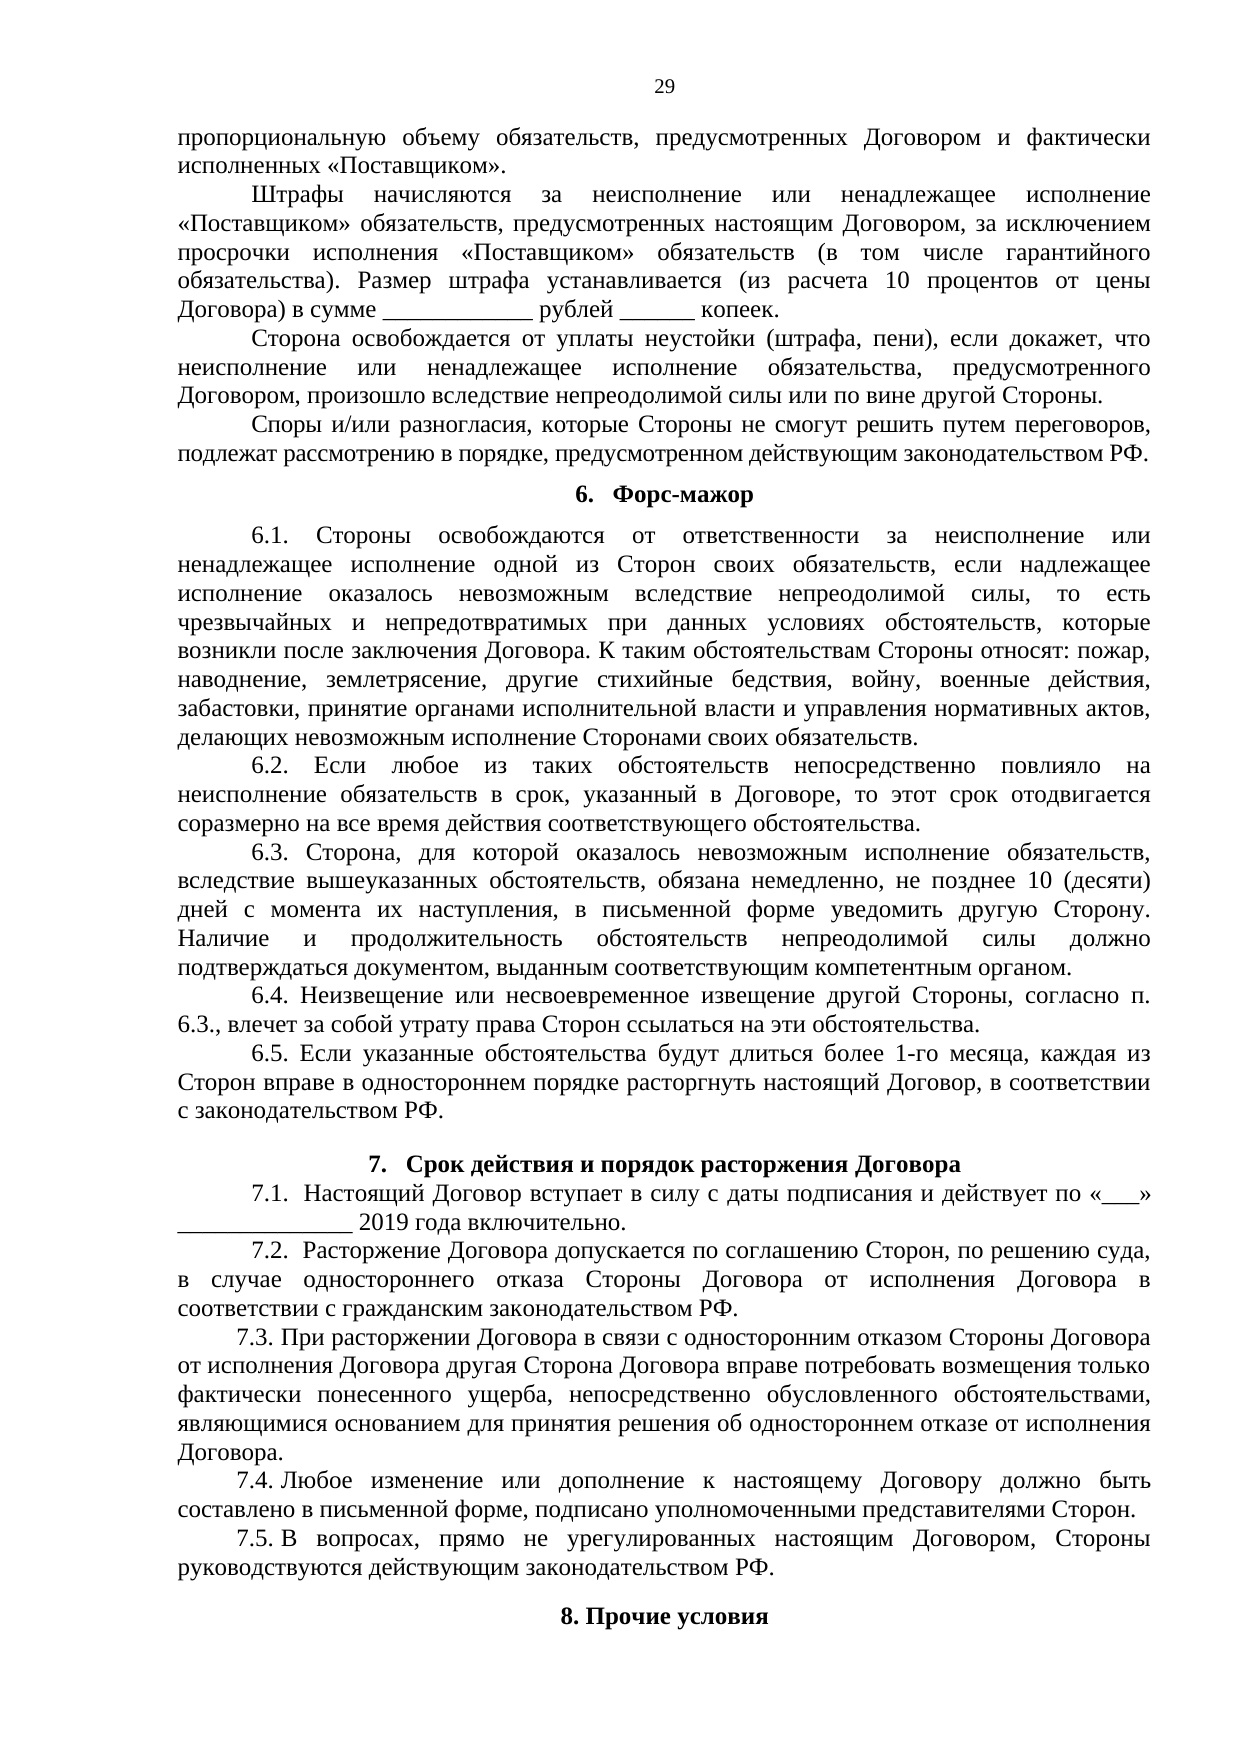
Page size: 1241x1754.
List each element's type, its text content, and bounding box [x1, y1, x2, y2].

list Штрафы начисляются за неисполнение или ненадлежащее исполнение «Поставщиком» обязательств, предусмотренных настоящим Договором, за исключением просрочки исполнения «Поставщиком» обязательств (в том числе гарантийного обязательства). Размер штрафа устанавливается (из расчета 10 процентов от цены Договора) в сумме ____________ рублей ______ копеек. [177, 179, 1152, 323]
text 6.4. Неизвещение или несвоевременное извещение другой Стороны, согласно п. 6.3., влечет за собой утрату права Сторон ссылаться на эти обстоятельства. [177, 981, 1152, 1038]
text 6.2. Если любое из таких обстоятельств непосредственно повлияло на неисполнение обязательств в срок, указанный в Договоре, то этот срок отодвигается соразмерно на все время действия соответствующего обстоятельства. [177, 751, 1152, 837]
list Сторона освобождается от уплаты неустойки (штрафа, пени), если докажет, что неисполнение или ненадлежащее исполнение обязательства, предусмотренного Договором, произошло вследствие непреодолимой силы или по вине другой Стороны. [177, 323, 1152, 409]
list В вопросах, прямо не урегулированных настоящим Договором, Стороны руководствуются действующим законодательством РФ. [177, 1523, 1152, 1581]
text 6.3. Сторона, для которой оказалось невозможным исполнение обязательств, вследствие вышеуказанных обстоятельств, обязана немедленно, не позднее 10 (десяти) дней с момента их наступления, в письменной форме уведомить другую Сторону. Наличие и продолжительность обстоятельств непреодолимой силы должно подтверждаться документом, выданным соответствующим компетентным органом. [177, 837, 1152, 981]
list Любое изменение или дополнение к настоящему Договору должно быть составлено в письменной форме, подписано уполномоченными представителями Сторон. [177, 1466, 1152, 1523]
text 6.1. Стороны освобождаются от ответственности за неисполнение или ненадлежащее исполнение одной из Сторон своих обязательств, если надлежащее исполнение оказалось невозможным вследствие непреодолимой силы, то есть чрезвычайных и непредотвратимых при данных условиях обстоятельств, которые возникли после заключения Договора. К таким обстоятельствам Стороны относят: пожар, наводнение, землетрясение, другие стихийные бедствия, войну, военные действия, забастовки, принятие органами исполнительной власти и управления нормативных актов, делающих невозможным исполнение Сторонами своих обязательств. [177, 521, 1152, 751]
text 8. Прочие условия [177, 1601, 1152, 1630]
list Расторжение Договора допускается по соглашению Сторон, по решению суда, в случае одностороннего отказа Стороны Договора от исполнения Договора в соответствии с гражданским законодательством РФ. [177, 1236, 1152, 1322]
subtitle Срок действия и порядок расторжения Договора [177, 1149, 1152, 1178]
list Настоящий Договор вступает в силу с даты подписания и действует по «___» ______________ 2019 года включительно. [177, 1178, 1152, 1236]
list Форс-мажор [177, 479, 1152, 508]
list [177, 122, 1152, 179]
list Споры и/или разногласия, которые Стороны не смогут решить путем переговоров, подлежат рассмотрению в порядке, предусмотренном действующим законодательством РФ. [177, 409, 1152, 467]
text 6.5. Если указанные обстоятельства будут длиться более 1-го месяца, каждая из Сторон вправе в одностороннем порядке расторгнуть настоящий Договор, в соответствии с законодательством РФ. [177, 1038, 1152, 1124]
list При расторжении Договора в связи с односторонним отказом Стороны Договора от исполнения Договора другая Сторона Договора вправе потребовать возмещения только фактически понесенного ущерба, непосредственно обусловленного обстоятельствами, являющимися основанием для принятия решения об одностороннем отказе от исполнения Договора. [177, 1322, 1152, 1466]
